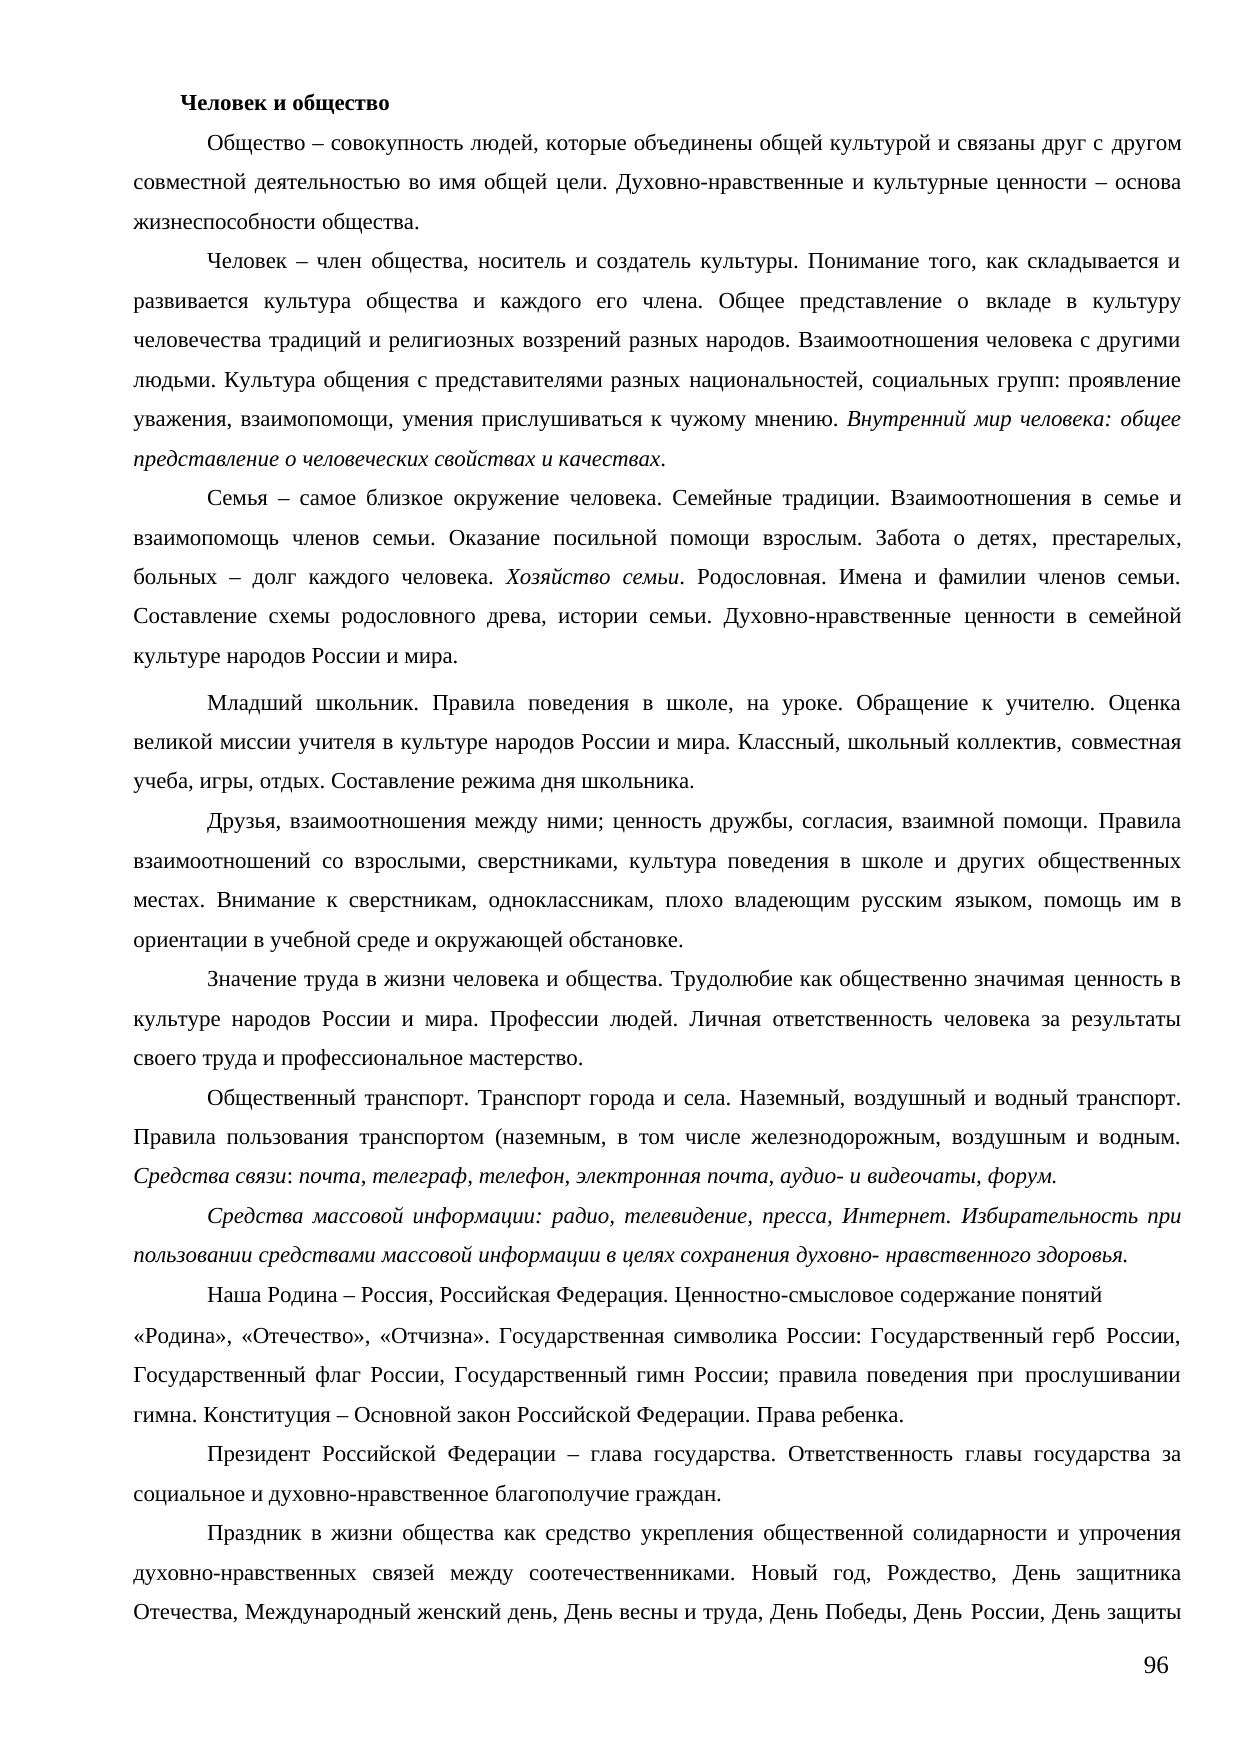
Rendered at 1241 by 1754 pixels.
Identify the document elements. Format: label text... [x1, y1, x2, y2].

text «Родина», «Отечество», «Отчизна». Государственная символика России: Государственный герб России, Государственный флаг России, Государственный гимн России; правила поведения при прослушивании гимна. Конституция – Основной закон Российской Федерации. Права ребенка. [133, 1322, 1181, 1427]
text Друзья, взаимоотношения между ними; ценность дружбы, согласия, взаимной помощи. Правила взаимоотношений со взрослыми, сверстниками, культура поведения в школе и других общественных местах. Внимание к сверстникам, одноклассникам, плохо владеющим русским языком, помощь им в ориентации в учебной среде и окружающей обстановке. [133, 807, 1181, 952]
text Президент Российской Федерации – глава государства. Ответственность главы государства за социальное и духовно-нравственное благополучие граждан. [133, 1440, 1181, 1506]
text Наша Родина – Россия, Российская Федерация. Ценностно-смысловое содержание понятий [207, 1281, 1194, 1307]
text Общество – совокупность людей, которые объединены общей культурой и связаны друг с другом совместной деятельностью во имя общей цели. Духовно-нравственные и культурные ценности – основа жизнеспособности общества. [133, 129, 1181, 234]
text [133, 1519, 1182, 1625]
text Младший школьник. Правила поведения в школе, на уроке. Обращение к учителю. Оценка великой миссии учителя в культуре народов России и мира. Классный, школьный коллектив, совместная учеба, игры, отдых. Составление режима дня школьника. [133, 689, 1181, 794]
text Средства массовой информации: радио, телевидение, пресса, Интернет. Избирательность при пользовании средствами массовой информации в целях сохранения духовно- нравственного здоровья. [133, 1202, 1182, 1268]
text Общественный транспорт. Транспорт города и села. Наземный, воздушный и водный транспорт. Правила пользования транспортом (наземным, в том числе железнодорожным, воздушным и водным. Средства связи: почта, телеграф, телефон, электронная почта, аудио- и видеочаты, форум. [133, 1084, 1182, 1189]
text Значение труда в жизни человека и общества. Трудолюбие как общественно значимая ценность в культуре народов России и мира. Профессии людей. Личная ответственность человека за результаты своего труда и профессиональное мастерство. [133, 965, 1181, 1071]
text Семья – самое близкое окружение человека. Семейные традиции. Взаимоотношения в семье и взаимопомощь членов семьи. Оказание посильной помощи взрослым. Забота о детях, престарелых, больных – долг каждого человека. Хозяйство семьи. Родословная. Имена и фамилии членов семьи. Составление схемы родословного древа, истории семьи. Духовно-нравственные ценности в семейной культуре народов России и мира. [133, 484, 1182, 668]
text Человек и общество [180, 89, 1194, 115]
text Человек – член общества, носитель и создатель культуры. Понимание того, как складывается и развивается культура общества и каждого его члена. Общее представление о вкладе в культуру человечества традиций и религиозных воззрений разных народов. Взаимоотношения человека с другими людьми. Культура общения с представителями разных национальностей, социальных групп: проявление уважения, взаимопомощи, умения прислушиваться к чужому мнению. Внутренний мир человека: общее представление о человеческих свойствах и качествах. [133, 247, 1181, 471]
